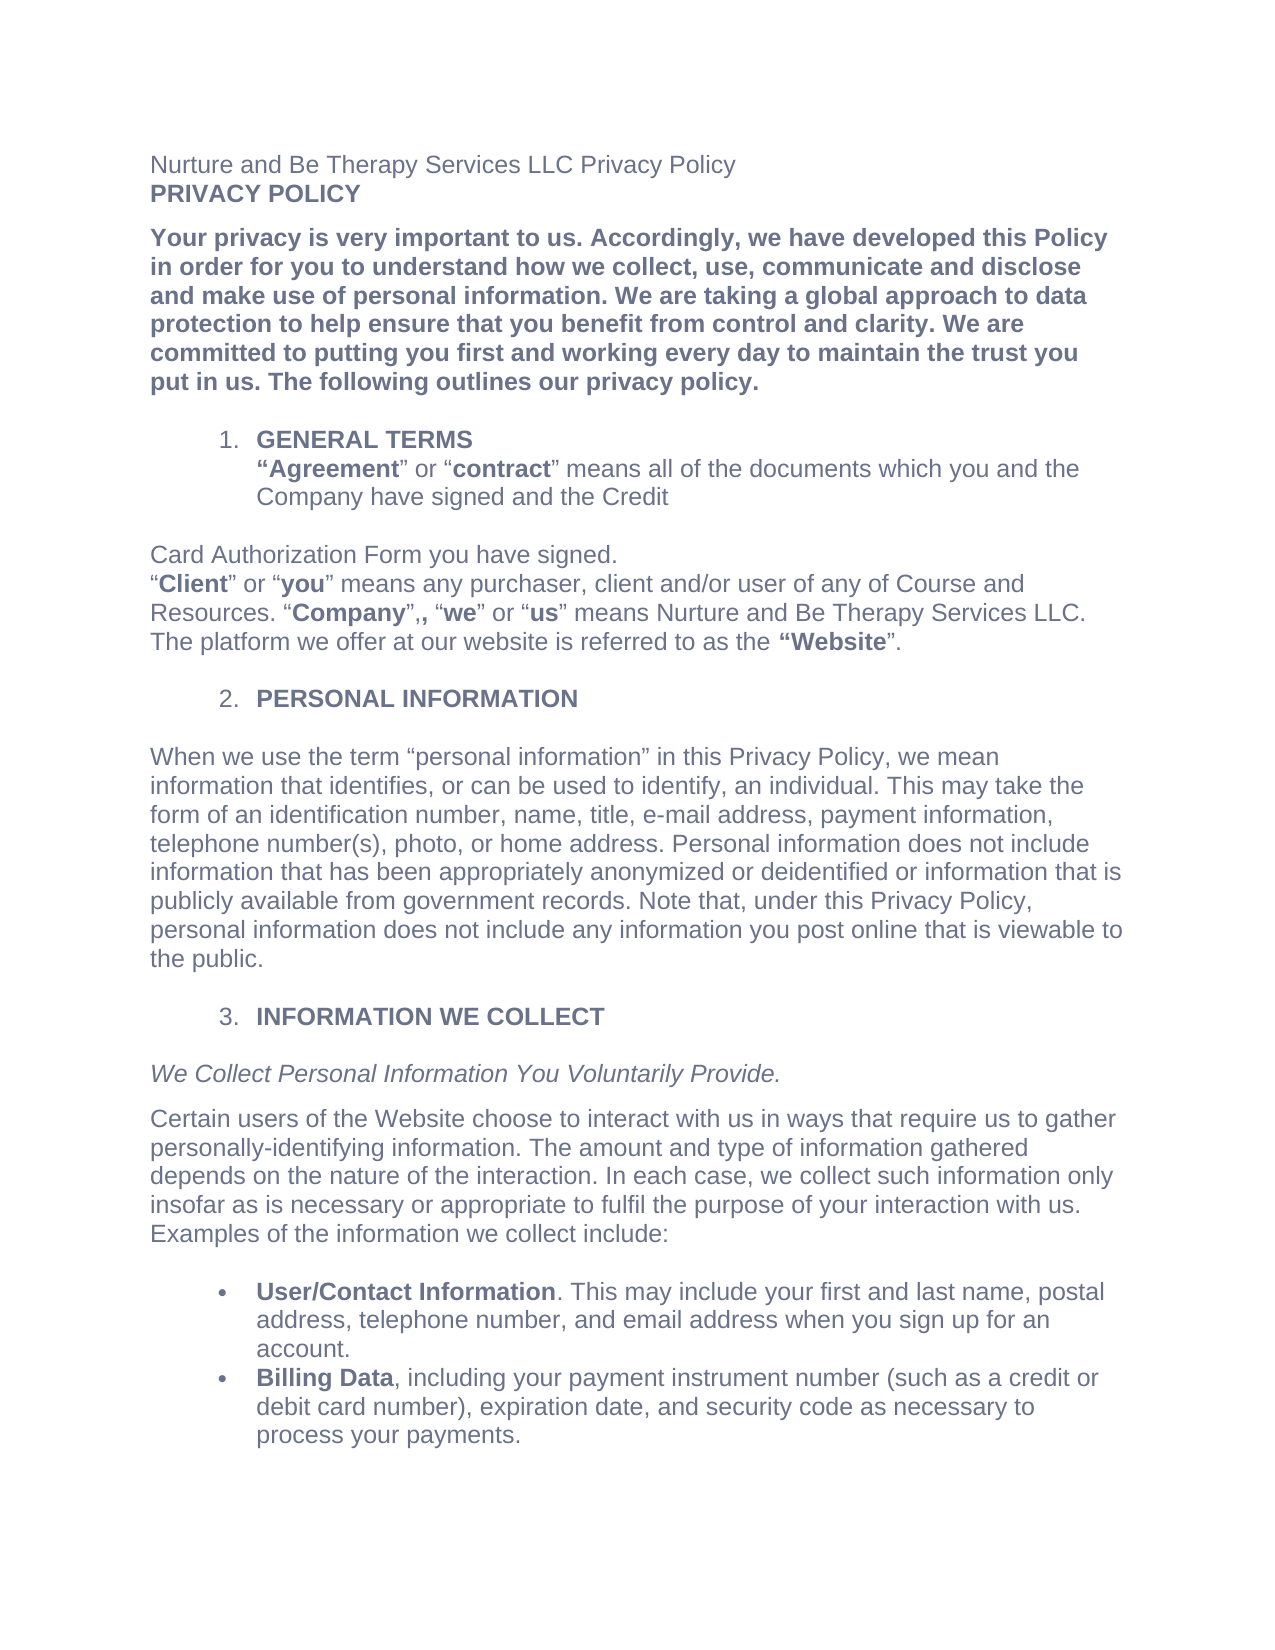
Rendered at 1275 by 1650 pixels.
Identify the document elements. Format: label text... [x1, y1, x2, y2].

text PRIVACY POLICY [150, 179, 1125, 207]
text Card Authorization Form you have signed. “Client” or “you” means any purchaser, client and/or user of any of Course and Resources. “Company”,, “we” or “us” means Nurture and Be Therapy Services LLC. The platform we offer at our website is referred to as the “Website”. [150, 540, 1125, 655]
text We Collect Personal Information You Voluntarily Provide. [150, 1059, 1125, 1088]
text Nurture and Be Therapy Services LLC Privacy Policy [150, 150, 1125, 179]
text When we use the term “personal information” in this Privacy Policy, we mean information that identifies, or can be used to identify, an individual. This may take the form of an identification number, name, title, e-mail address, payment information, telephone number(s), photo, or home address. Personal information does not include information that has been appropriately anonymized or deidentified or information that is publicly available from government records. Note that, under this Privacy Policy, personal information does not include any information you post online that is viewable to the public. [150, 742, 1125, 972]
list INFORMATION WE COLLECT [219, 1001, 1125, 1030]
list GENERAL TERMS “Agreement” or “contract” means all of the documents which you and the Company have signed and the Credit [219, 425, 1125, 511]
list PERSONAL INFORMATION [219, 684, 1125, 713]
list User/Contact Information. This may include your first and last name, postal address, telephone number, and email address when you sign up for an account. [219, 1277, 1125, 1363]
text Certain users of the Website choose to interact with us in ways that require us to gather personally-identifying information. The amount and type of information gathered depends on the nature of the interaction. In each case, we collect such information only insofar as is necessary or appropriate to fulfil the purpose of your interaction with us. Examples of the information we collect include: [150, 1104, 1125, 1247]
list Billing Data, including your payment instrument number (such as a credit or debit card number), expiration date, and security code as necessary to process your payments. [219, 1363, 1125, 1449]
text Your privacy is very important to us. Accordingly, we have developed this Policy in order for you to understand how we collect, use, communicate and disclose and make use of personal information. We are taking a global approach to data protection to help ensure that you benefit from control and clarity. We are committed to putting you first and working every day to maintain the trust you put in us. The following outlines our privacy policy. [150, 223, 1125, 396]
